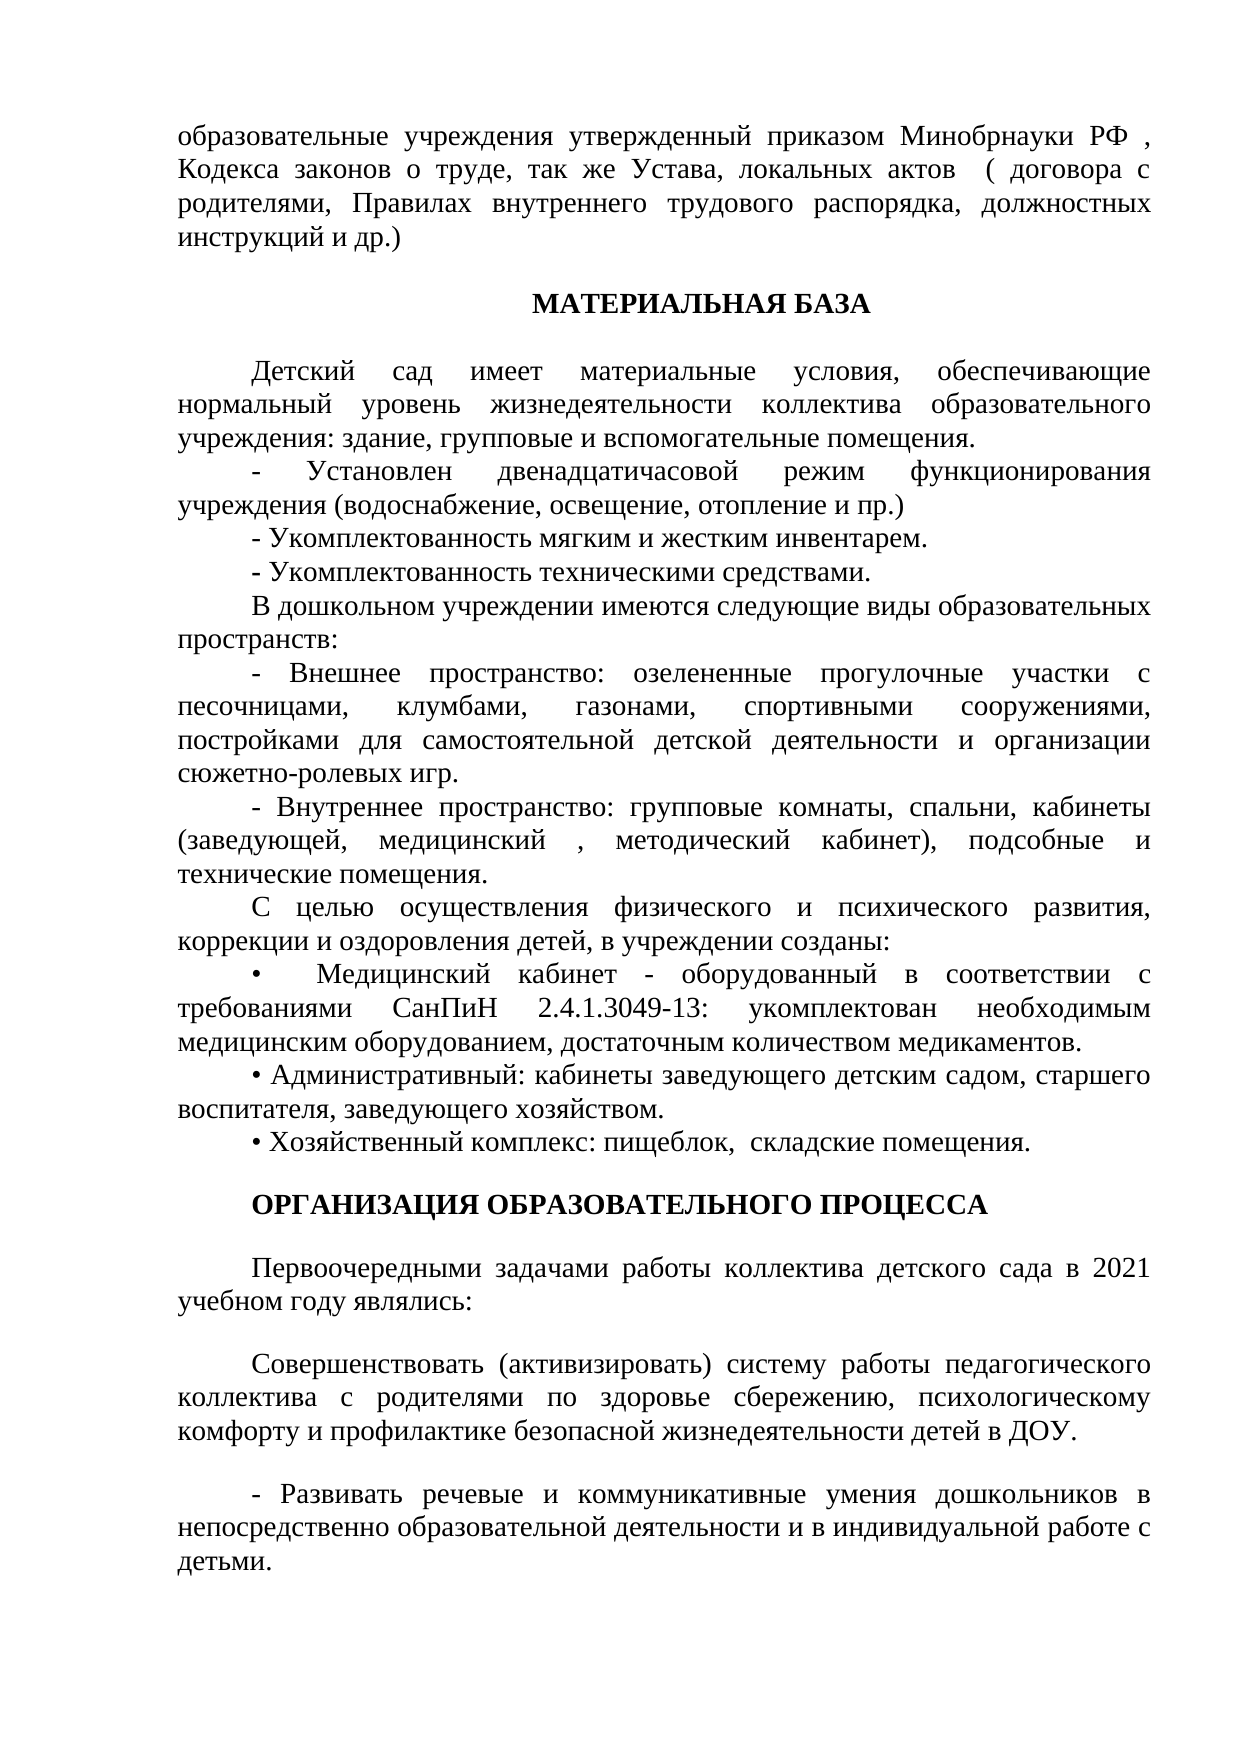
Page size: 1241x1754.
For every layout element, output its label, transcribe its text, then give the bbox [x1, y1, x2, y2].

text - Внешнее пространство: озелененные прогулочные участки с песочницами, клумбами, газонами, спортивными сооружениями, постройками для самостоятельной детской деятельности и организации сюжетно-ролевых игр. [177, 655, 1152, 789]
text - Укомплектованность мягким и жестким инвентарем. [177, 521, 1152, 554]
text - Установлен двенадцатичасовой режим функционирования учреждения (водоснабжение, освещение, отопление и пр.) [177, 453, 1152, 521]
text - Укомплектованность техническими средствами. [177, 554, 1152, 588]
text • Хозяйственный комплекс: пищеблок, складские помещения. [177, 1124, 1152, 1158]
text В дошкольном учреждении имеются следующие виды образовательных пространств: [177, 588, 1152, 655]
text Детский сад имеет материальные условия, обеспечивающие нормальный уровень жизнедеятельности коллектива образовательного учреждения: здание, групповые и вспомогательные помещения. [177, 353, 1152, 453]
text С целью осуществления физического и психического развития, коррекции и оздоровления детей, в учреждении созданы: [177, 889, 1152, 957]
text - Внутреннее пространство: групповые комнаты, спальни, кабинеты (заведующей, медицинский , методический кабинет), подсобные и технические помещения. [177, 789, 1152, 889]
text Первоочередными задачами работы коллектива детского сада в 2021 учебном году являлись: [177, 1250, 1152, 1317]
text • Медицинский кабинет - оборудованный в соответствии с требованиями СанПиН 2.4.1.3049-13: укомплектован необходимым медицинским оборудованием, достаточным количеством медикаментов. [177, 957, 1152, 1057]
text - Развивать речевые и коммуникативные умения дошкольников в непосредственно образовательной деятельности и в индивидуальной работе с детьми. [177, 1476, 1152, 1576]
text ОРГАНИЗАЦИЯ ОБРАЗОВАТЕЛЬНОГО ПРОЦЕССА [177, 1187, 1152, 1221]
text МАТЕРИАЛЬНАЯ БАЗА [177, 286, 1152, 319]
text • Административный: кабинеты заведующего детским садом, старшего воспитателя, заведующего хозяйством. [177, 1057, 1152, 1124]
text Совершенствовать (активизировать) систему работы педагогического коллектива с родителями по здоровье сбережению, психологическому комфорту и профилактике безопасной жизнедеятельности детей в ДОУ. [177, 1346, 1152, 1447]
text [177, 118, 1152, 252]
